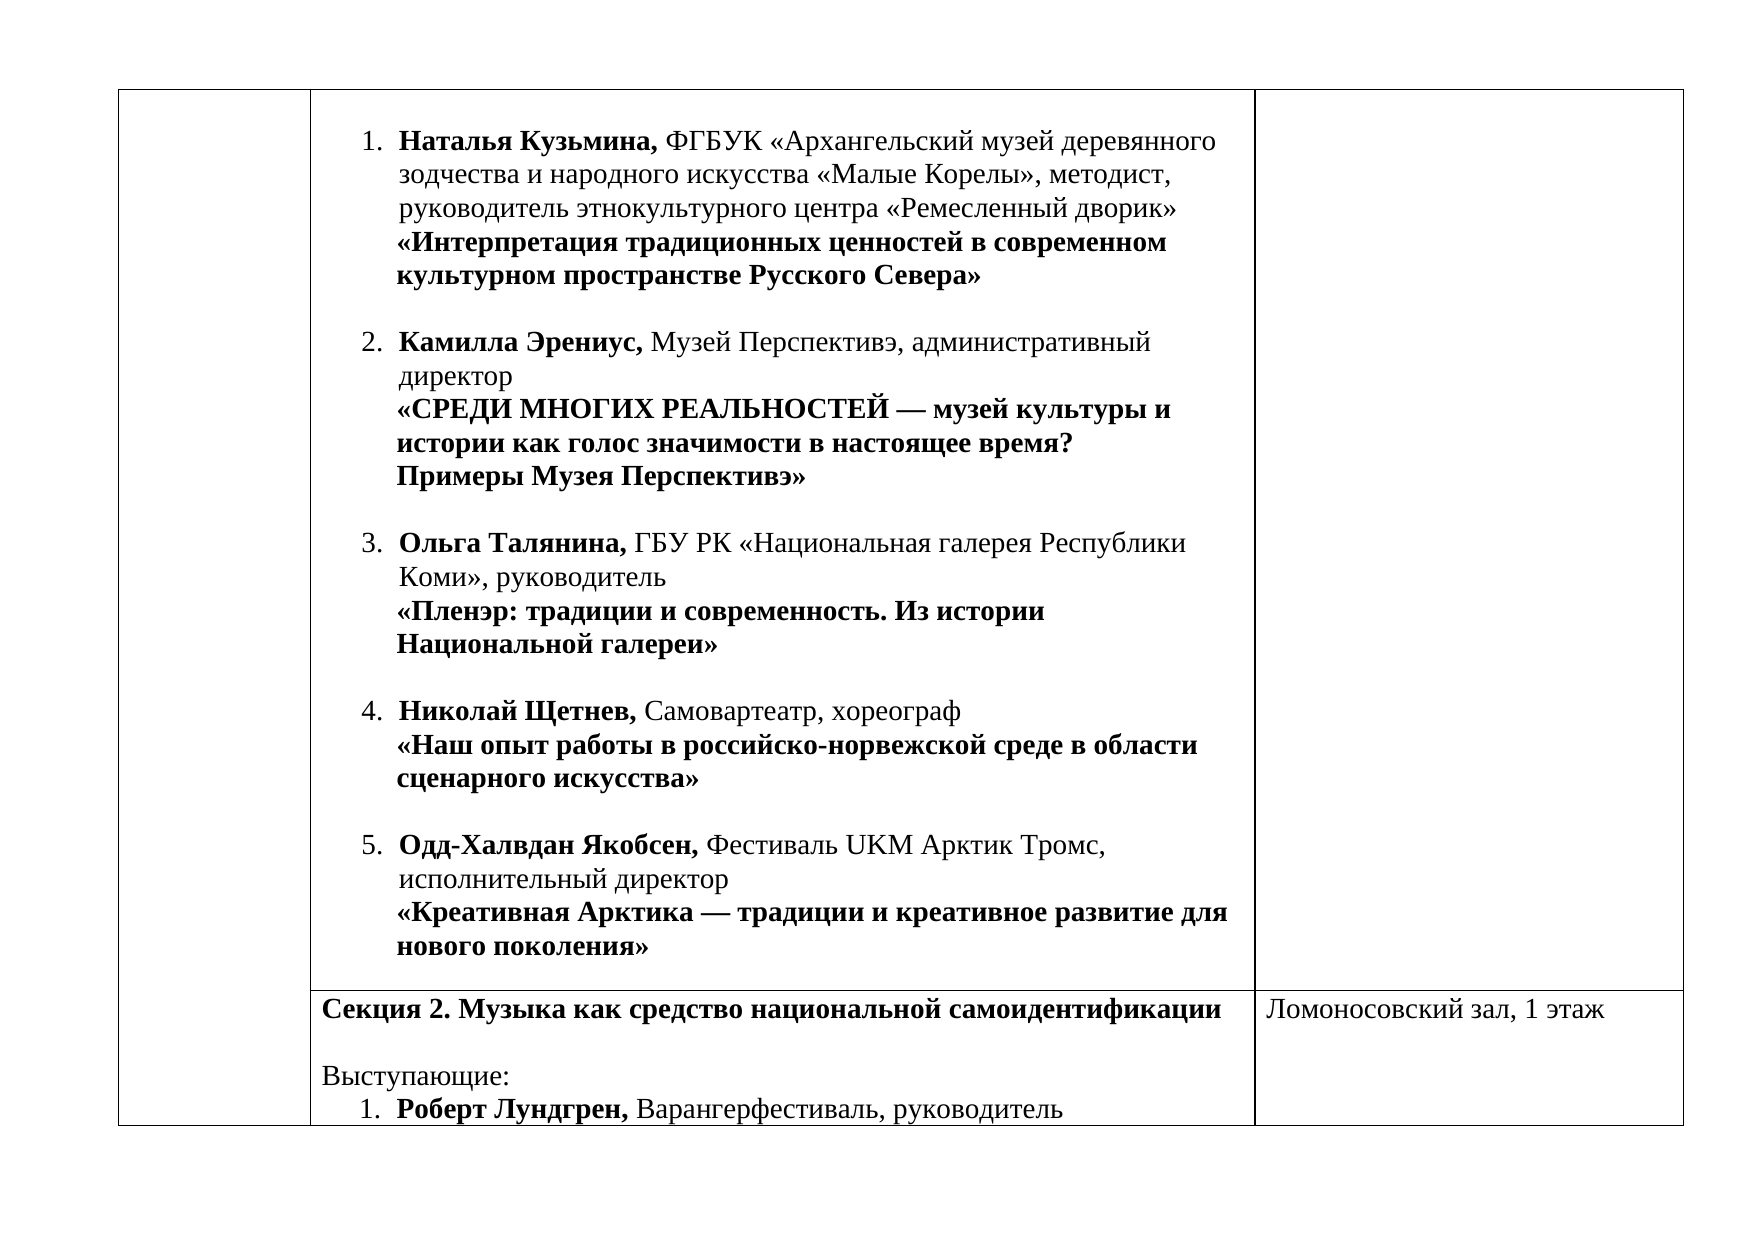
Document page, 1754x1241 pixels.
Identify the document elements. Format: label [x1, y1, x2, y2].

table_cell [311, 90, 1254, 990]
table_cell [311, 991, 1254, 1125]
table_cell [1256, 90, 1683, 990]
table_cell [1256, 991, 1683, 1125]
